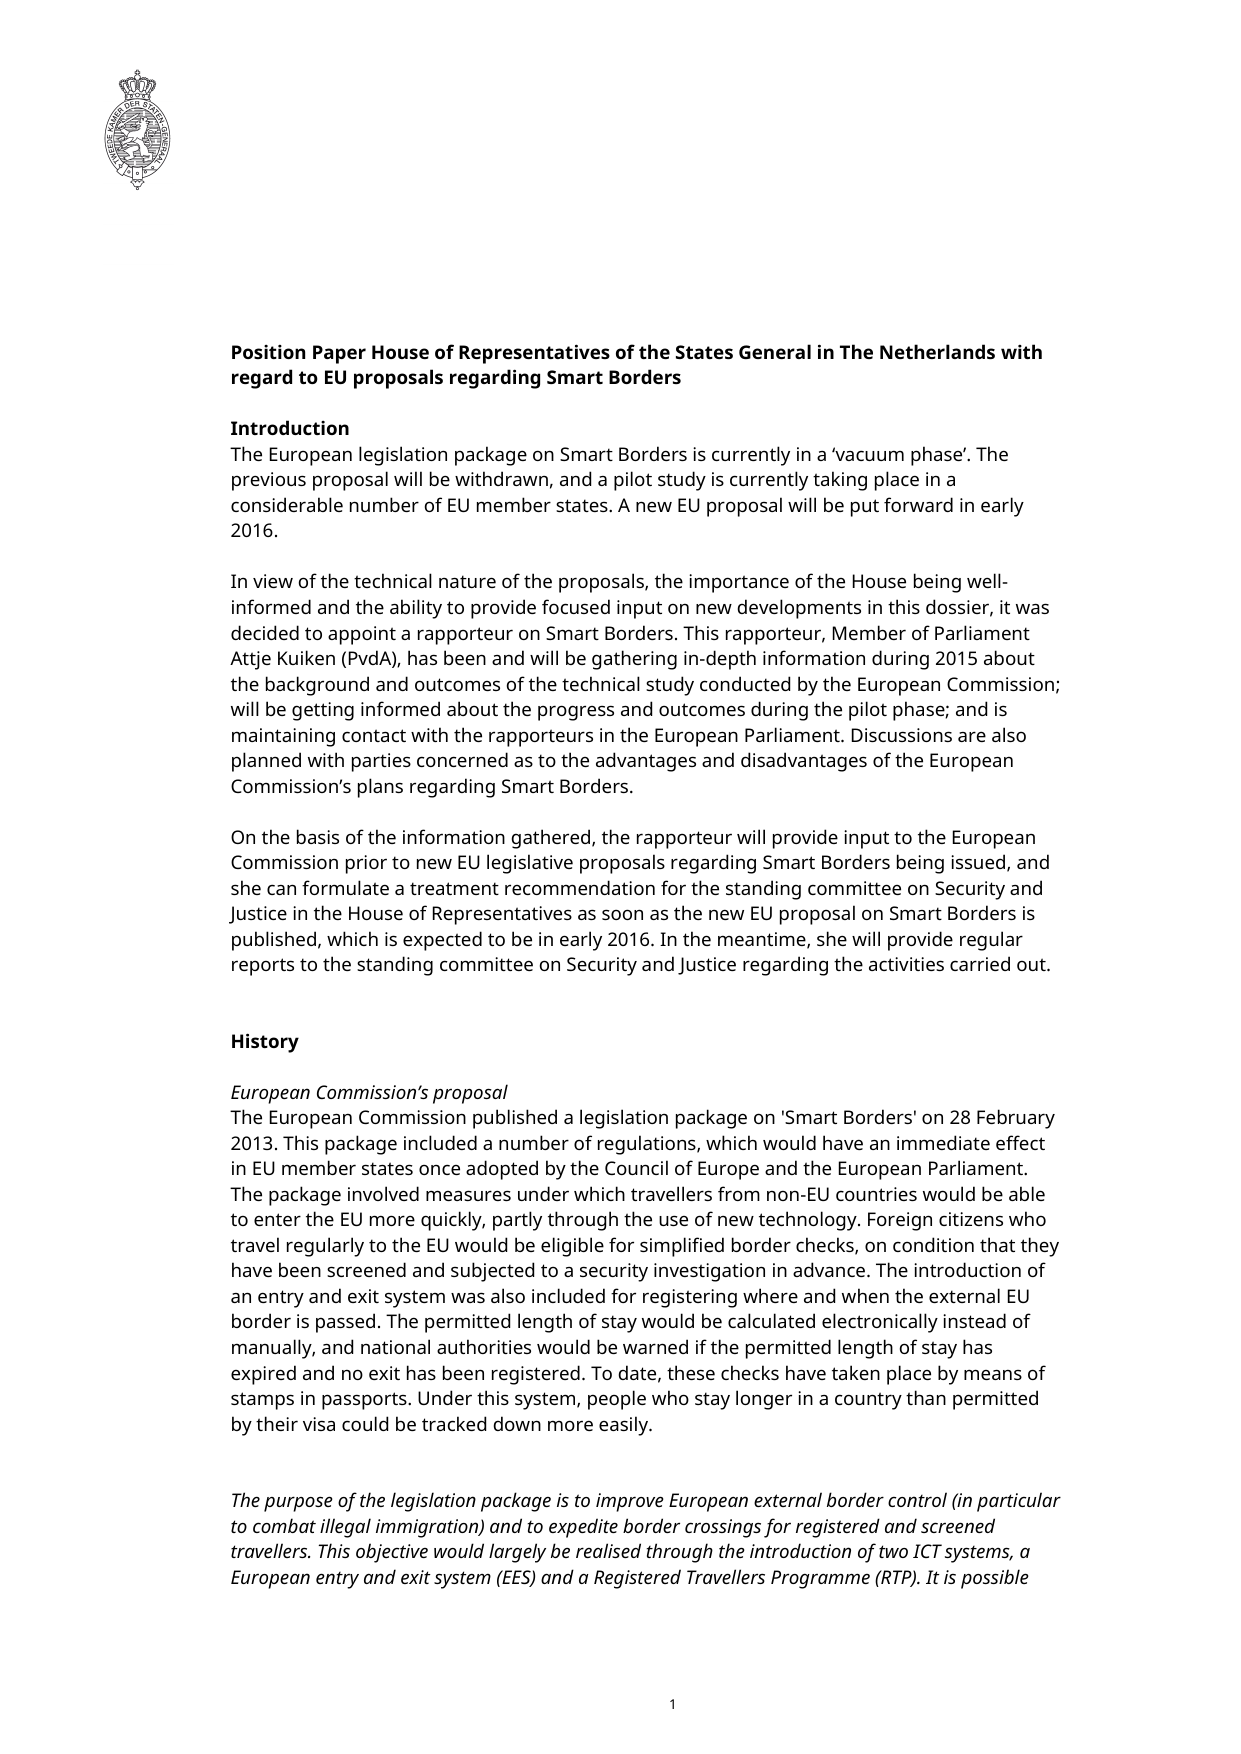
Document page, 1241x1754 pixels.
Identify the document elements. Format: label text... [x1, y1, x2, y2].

text Position Paper House of Representatives of the States General in The Netherlands with regard to EU proposals regarding Smart Borders [230, 339, 1063, 390]
text Introduction [230, 416, 1063, 441]
text The European legislation package on Smart Borders is currently in a ‘vacuum phase’. The previous proposal will be withdrawn, and a pilot study is currently taking place in a considerable number of EU member states. A new EU proposal will be put forward in early 2016. [230, 441, 1063, 543]
text On the basis of the information gathered, the rapporteur will provide input to the European Commission prior to new EU legislative proposals regarding Smart Borders being issued, and she can formulate a treatment recommendation for the standing committee on Security and Justice in the House of Representatives as soon as the new EU proposal on Smart Borders is published, which is expected to be in early 2016. In the meantime, she will provide regular reports to the standing committee on Security and Justice regarding the activities carried out. [230, 824, 1063, 977]
picture [102, 61, 174, 265]
text In view of the technical nature of the proposals, the importance of the House being well-informed and the ability to provide focused input on new developments in this dossier, it was decided to appoint a rapporteur on Smart Borders. This rapporteur, Member of Parliament Attje Kuiken (PvdA), has been and will be gathering in-depth information during 2015 about the background and outcomes of the technical study conducted by the European Commission; will be getting informed about the progress and outcomes during the pilot phase; and is maintaining contact with the rapporteurs in the European Parliament. Discussions are also planned with parties concerned as to the advantages and disadvantages of the European Commission’s plans regarding Smart Borders. [230, 569, 1063, 798]
text European Commission’s proposal [230, 1079, 1063, 1105]
text History [230, 1028, 1063, 1054]
text The European Commission published a legislation package on 'Smart Borders' on 28 February 2013. This package included a number of regulations, which would have an immediate effect in EU member states once adopted by the Council of Europe and the European Parliament. The package involved measures under which travellers from non-EU countries would be able to enter the EU more quickly, partly through the use of new technology. Foreign citizens who travel regularly to the EU would be eligible for simplified border checks, on condition that they have been screened and subjected to a security investigation in advance. The introduction of an entry and exit system was also included for registering where and when the external EU border is passed. The permitted length of stay would be calculated electronically instead of manually, and national authorities would be warned if the permitted length of stay has expired and no exit has been registered. To date, these checks have taken place by means of stamps in passports. Under this system, people who stay longer in a country than permitted by their visa could be tracked down more easily. [230, 1105, 1063, 1436]
